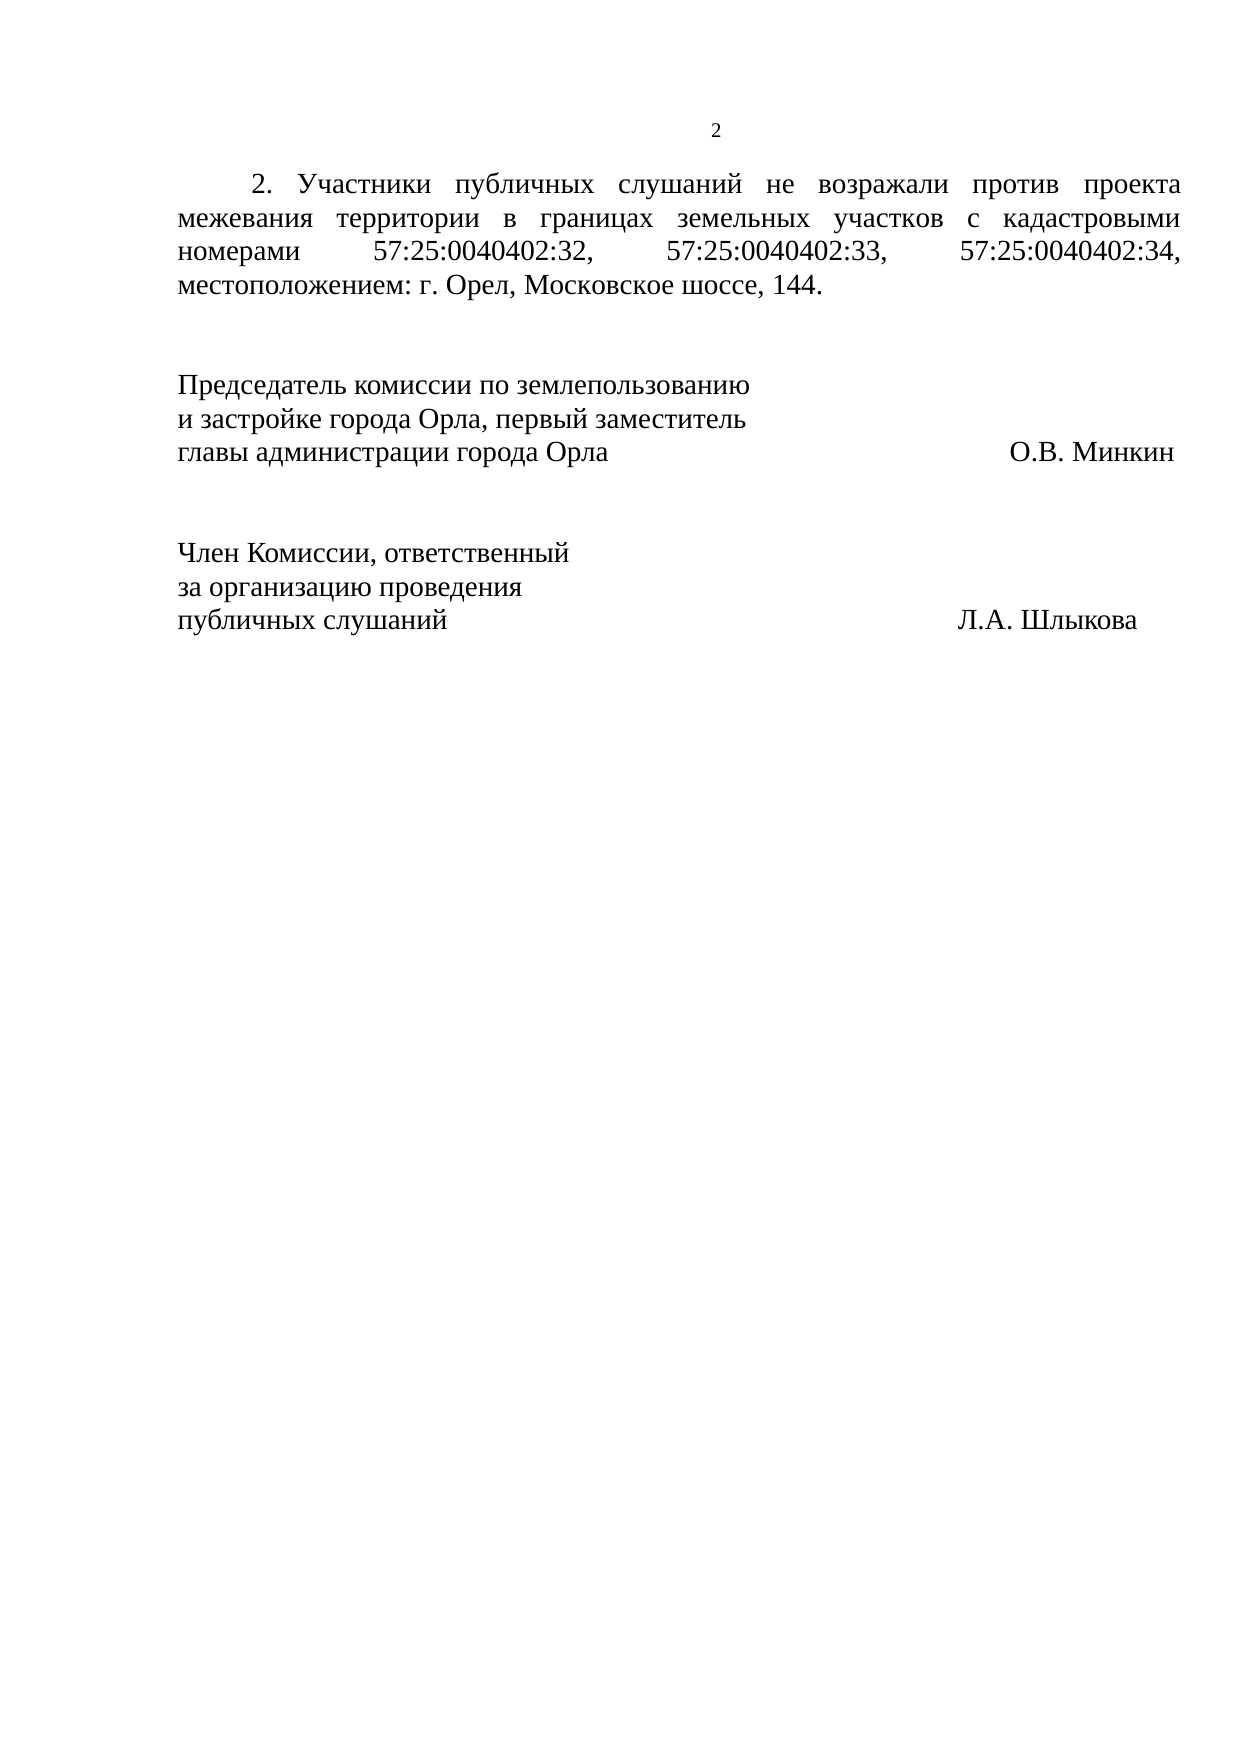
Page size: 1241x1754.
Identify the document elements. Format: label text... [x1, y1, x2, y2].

text Председатель комиссии по землепользованию [177, 367, 1181, 401]
text за организацию проведения [177, 569, 1181, 602]
text главы администрации города Орла О.В. Минкин [177, 434, 1181, 468]
text публичных слушаний Л.А. Шлыкова [177, 602, 1181, 636]
text 2. Участники публичных слушаний не возражали против проекта межевания территории в границах земельных участков с кадастровыми номерами 57:25:0040402:32, 57:25:0040402:33, 57:25:0040402:34, местоположением: г. Орел, Московское шоссе, 144. [177, 166, 1181, 300]
text Член Комиссии, ответственный [177, 535, 1181, 569]
text 2 [177, 118, 1181, 142]
text и застройке города Орла, первый заместитель [177, 401, 1181, 434]
